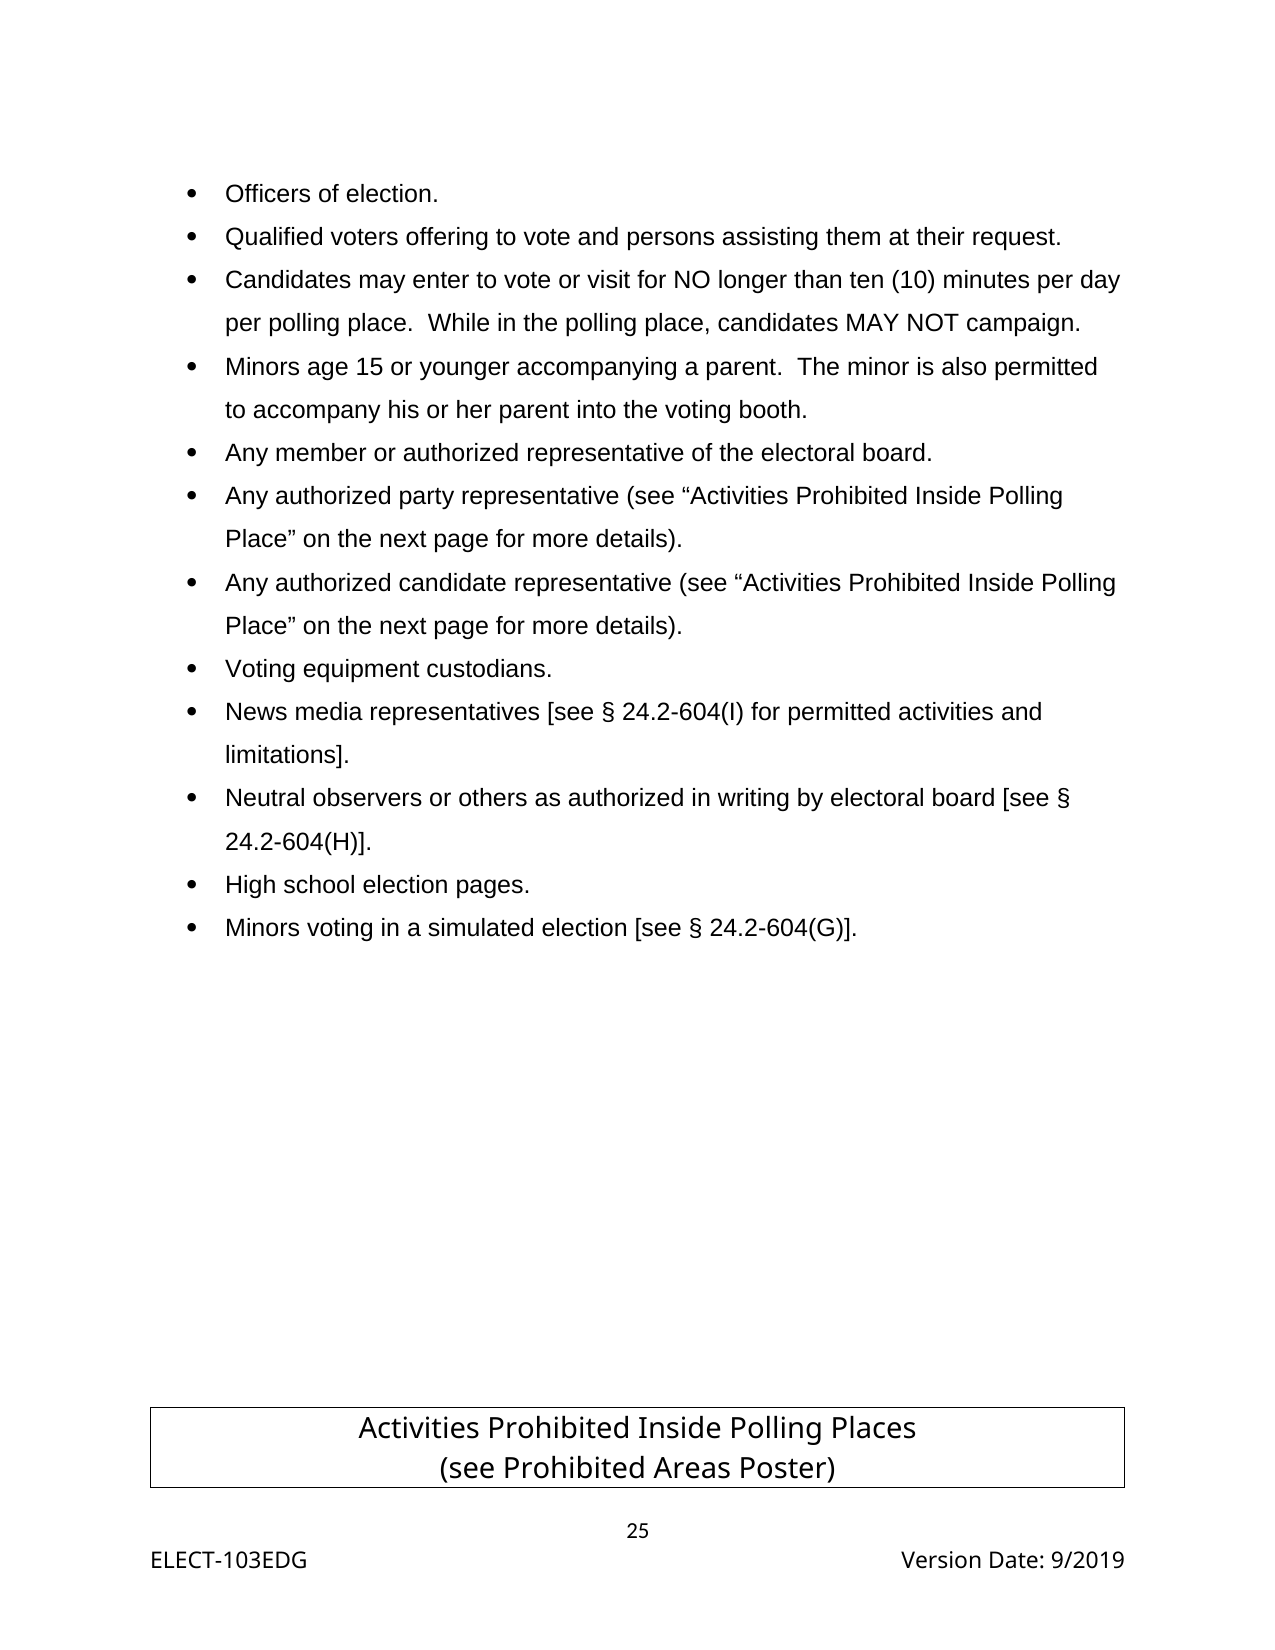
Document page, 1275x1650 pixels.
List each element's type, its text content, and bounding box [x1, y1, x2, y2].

list Qualified voters offering to vote and persons assisting them at their request. [187, 222, 1125, 251]
table_header Activities Prohibited Inside Polling Places (see Prohibited Areas Poster) [151, 1408, 1124, 1487]
list Minors voting in a simulated election [see § 24.2-604(G)]. [187, 913, 1125, 942]
list Officers of election. [187, 179, 1125, 208]
list Neutral observers or others as authorized in writing by electoral board [see § 24.2-604(H)]. [187, 783, 1125, 855]
list High school election pages. [187, 870, 1125, 899]
list Candidates may enter to vote or visit for NO longer than ten (10) minutes per day per polling place. While in the polling place, candidates MAY NOT campaign. [187, 265, 1125, 337]
list Any authorized candidate representative (see “Activities Prohibited Inside Polling Place” on the next page for more details). [187, 567, 1125, 639]
list Any authorized party representative (see “Activities Prohibited Inside Polling Place” on the next page for more details). [187, 481, 1125, 553]
list News media representatives [see § 24.2-604(I) for permitted activities and limitations]. [187, 697, 1125, 769]
list Voting equipment custodians. [187, 654, 1125, 683]
list Any member or authorized representative of the electoral board. [187, 438, 1125, 467]
list Minors age 15 or younger accompanying a parent. The minor is also permitted to accompany his or her parent into the voting booth. [187, 352, 1125, 423]
